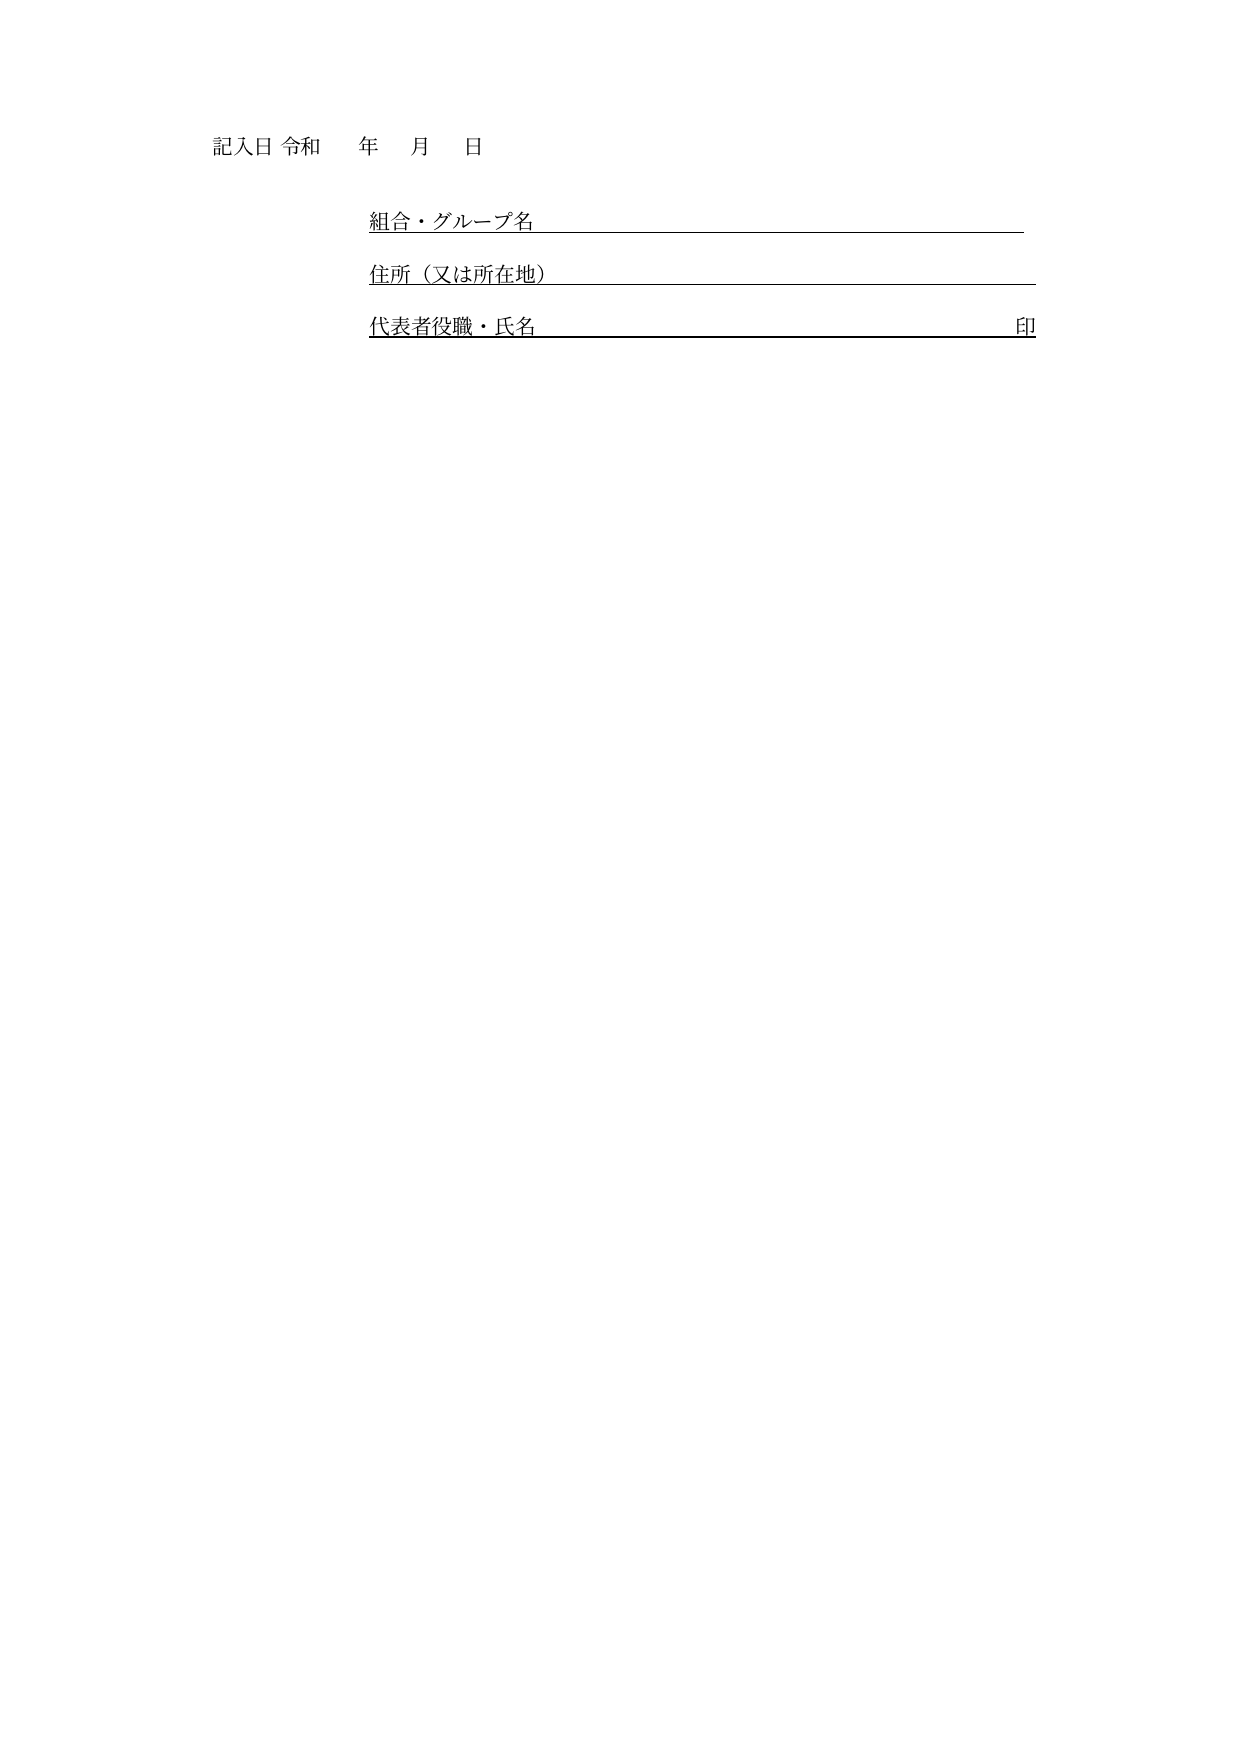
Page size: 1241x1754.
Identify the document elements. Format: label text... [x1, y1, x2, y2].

text 記入日 令和 年 月 日 [207, 127, 1122, 164]
text 組合・グループ名 [369, 202, 1122, 239]
text 住所（又は所在地） [369, 254, 1122, 292]
text 代表者役職・氏名 印 [369, 307, 1122, 344]
